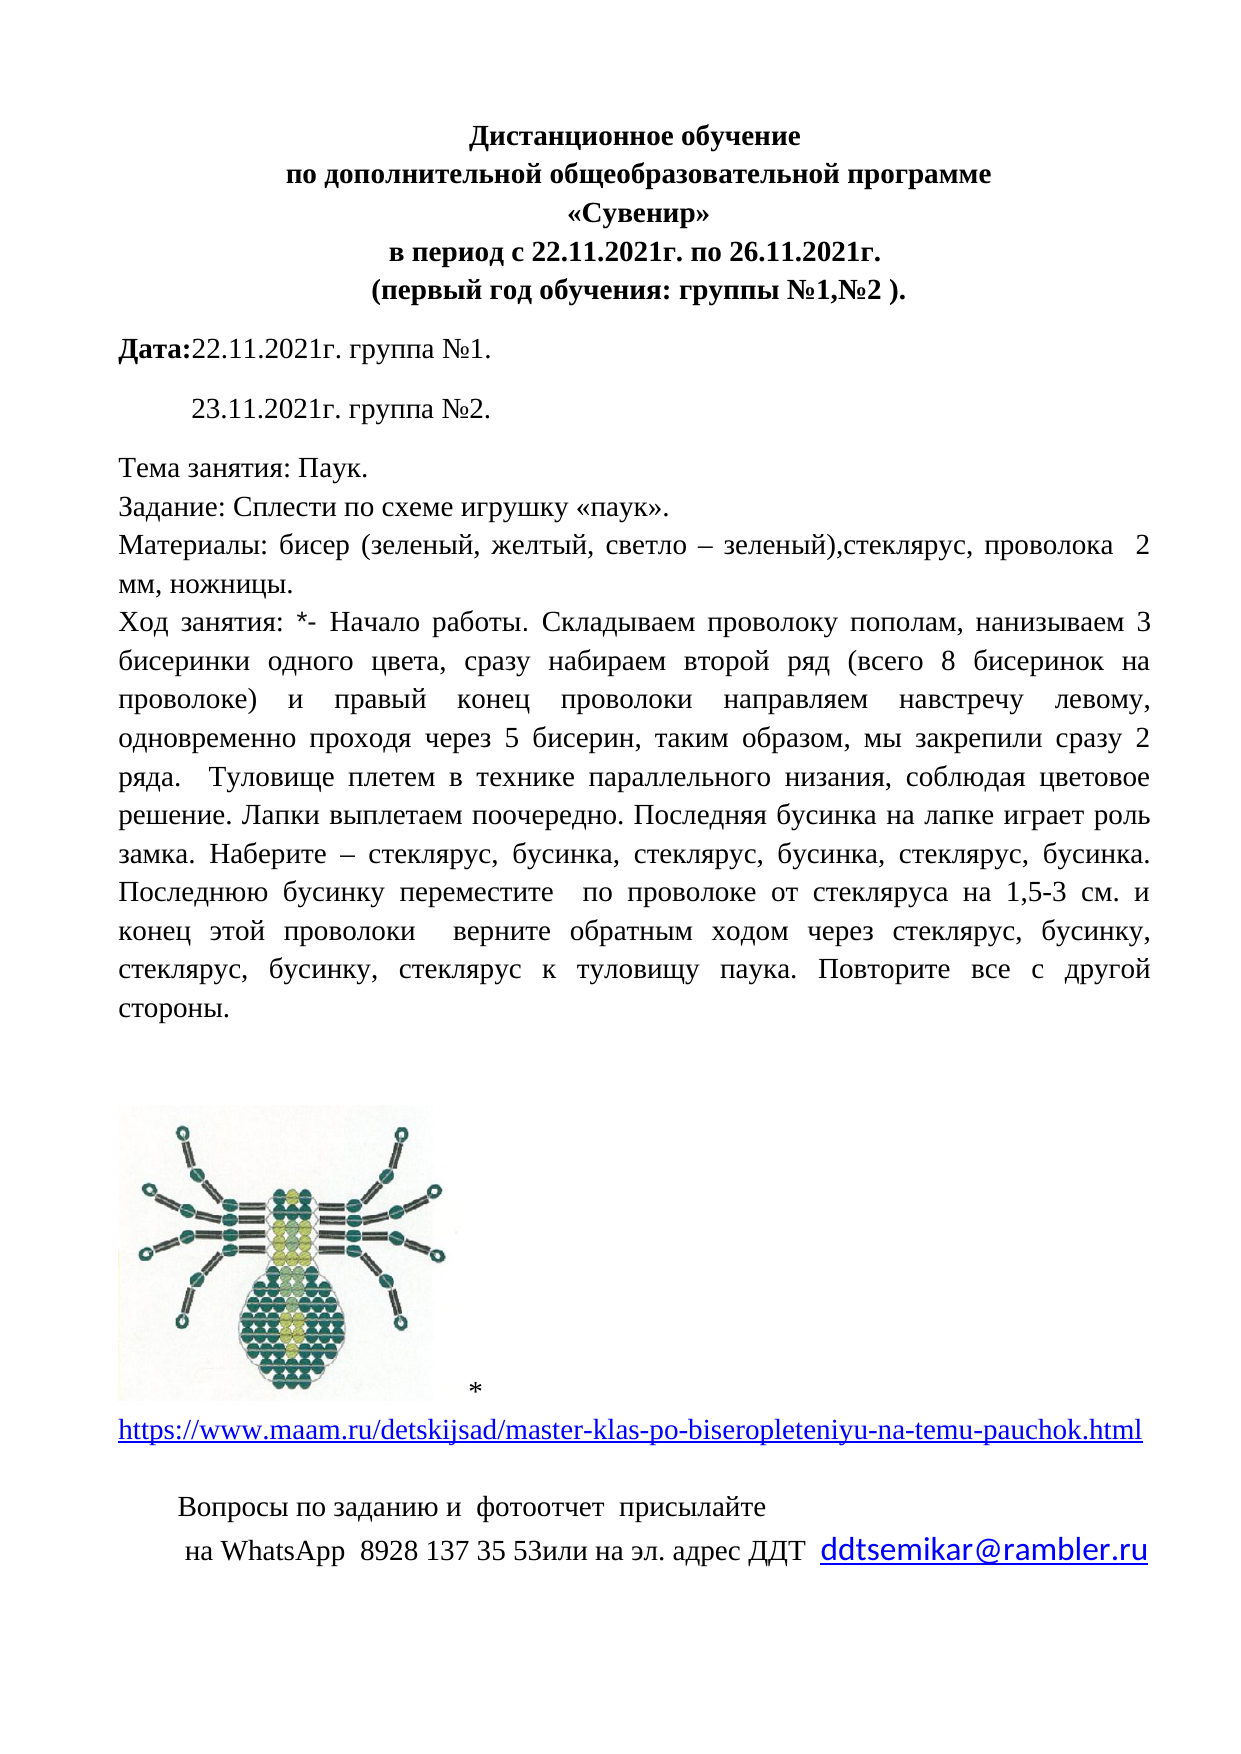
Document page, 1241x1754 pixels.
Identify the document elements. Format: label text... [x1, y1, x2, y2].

text Вопросы по заданию и фотоотчет присылайте [177, 1489, 1152, 1523]
text «Сувенир» [118, 195, 1152, 229]
text Тема занятия: Паук. [118, 450, 1152, 484]
picture [118, 1105, 469, 1401]
text Ход занятия: *- Начало работы. Складываем проволоку пополам, нанизываем 3 бисеринки одного цвета, сразу набираем второй ряд (всего 8 бисеринок на проволоке) и правый конец проволоки направляем навстречу левому, одновременно проходя через 5 бисерин, таким образом, мы закрепили сразу 2 ряда. Туловище плетем в технике параллельного низания, соблюдая цветовое решение. Лапки выплетаем поочередно. Последняя бусинка на лапке играет роль замка. Наберите – стеклярус, бусинка, стеклярус, бусинка, стеклярус, бусинка. Последнюю бусинку переместите по проволоке от стекляруса на 1,5-3 см. и конец этой проволоки верните обратным ходом через стеклярус, бусинку, стеклярус, бусинку, стеклярус к туловищу паука. Повторите все с другой стороны. [118, 604, 1152, 1023]
text по дополнительной общеобразовательной программе [118, 157, 1152, 190]
text Дистанционное обучение [118, 118, 1152, 152]
text 23.11.2021г. группа №2. [118, 391, 1152, 424]
text https://www.maam.ru/detskijsad/master-klas-po-biseropleteniyu-na-temu-pauchok.html [118, 1412, 1152, 1446]
text (первый год обучения: группы №1,№2 ). [118, 272, 1152, 306]
text Дата:22.11.2021г. группа №1. [118, 332, 1152, 365]
text в период с 22.11.2021г. по 26.11.2021г. [118, 234, 1152, 267]
text Материалы: бисер (зеленый, желтый, светло – зеленый),стеклярус, проволока 2 мм, ножницы. [118, 527, 1152, 599]
text на WhatsApp 8928 137 35 53или на эл. адрес ДДТ ddtsemikar@rambler.ru [177, 1528, 1152, 1568]
text Задание: Сплести по схеме игрушку «паук». [118, 489, 1152, 522]
